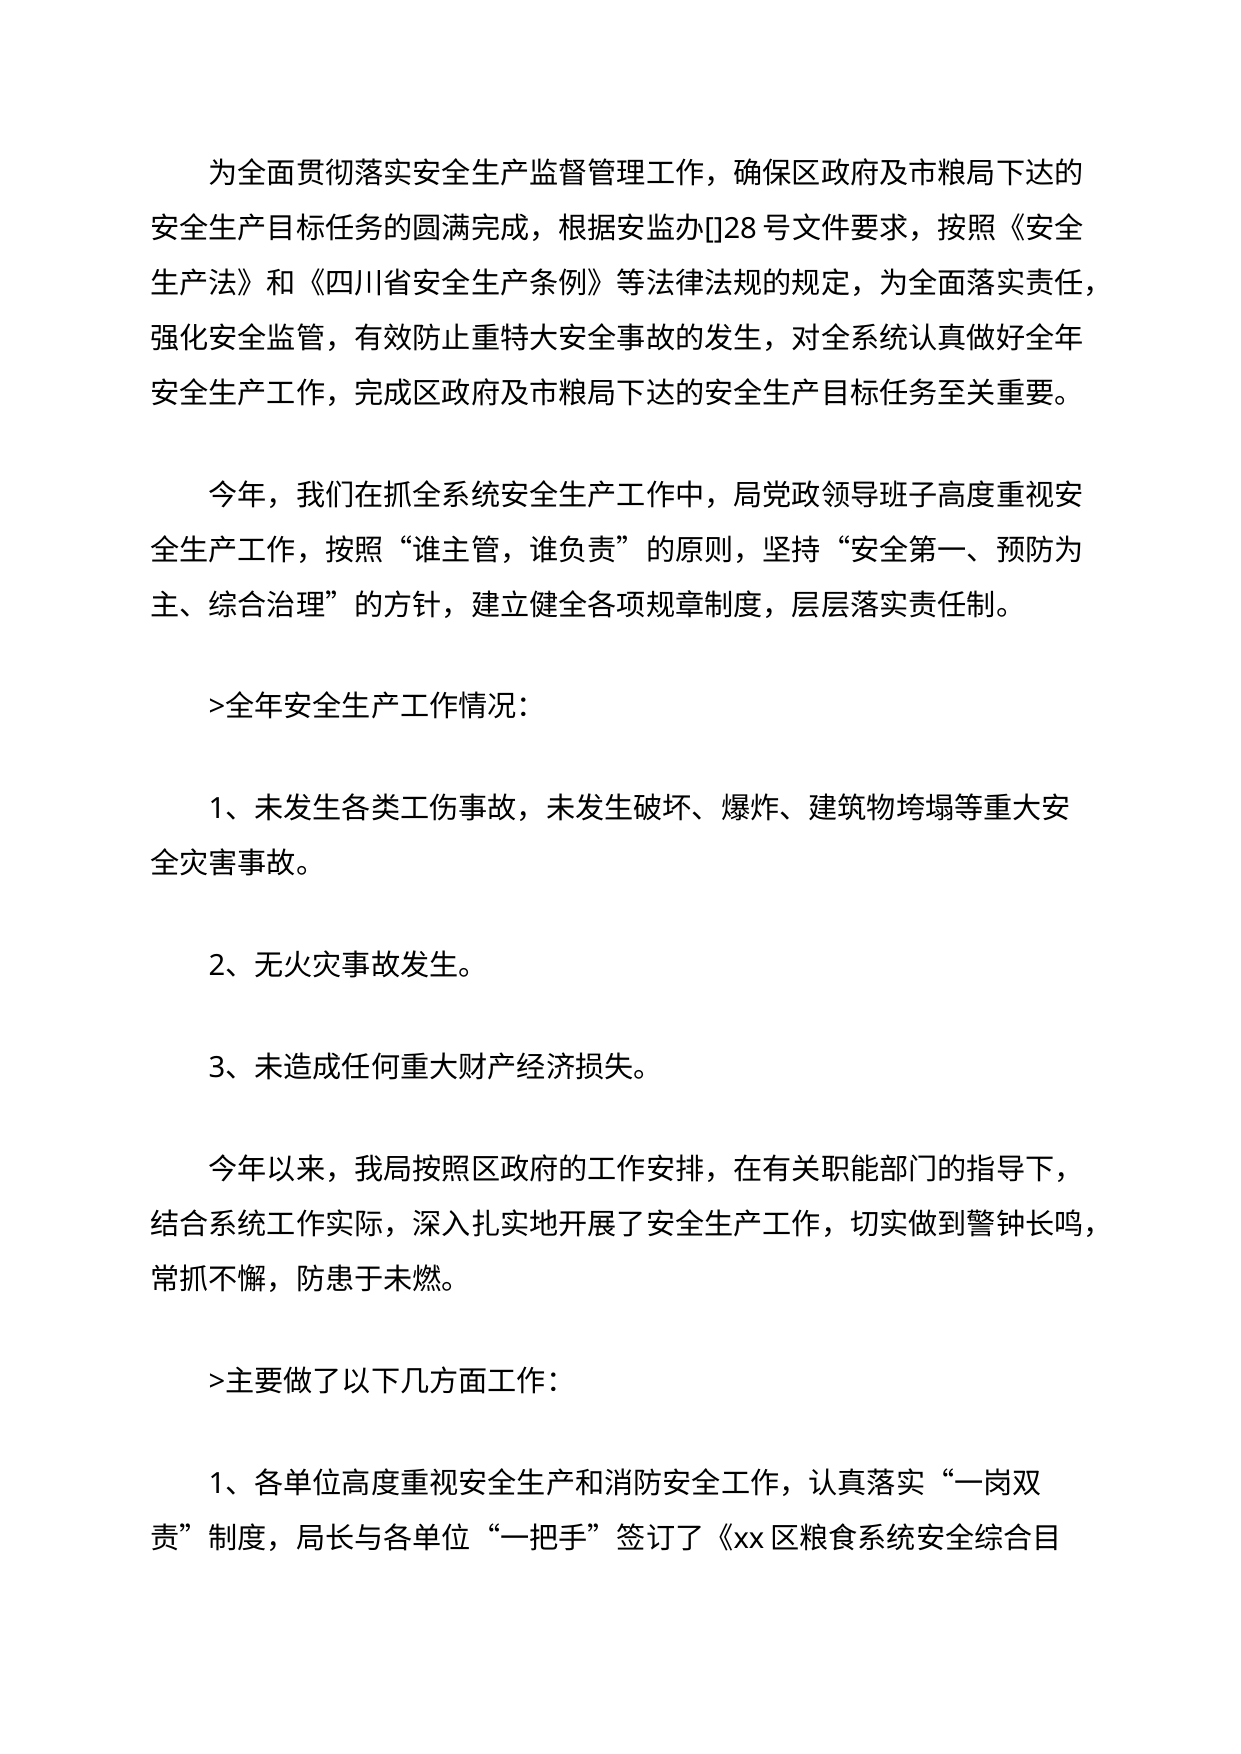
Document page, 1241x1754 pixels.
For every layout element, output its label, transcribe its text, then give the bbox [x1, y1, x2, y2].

text 1、未发生各类工伤事故，未发生破坏、爆炸、建筑物垮塌等重大安全灾害事故。 [150, 785, 1090, 882]
text >全年安全生产工作情况： [150, 683, 1090, 725]
text 今年，我们在抓全系统安全生产工作中，局党政领导班子高度重视安全生产工作，按照“谁主管，谁负责”的原则，坚持“安全第一、预防为主、综合治理”的方针，建立健全各项规章制度，层层落实责任制。 [150, 471, 1090, 623]
text 3、未造成任何重大财产经济损失。 [150, 1044, 1090, 1086]
text 2、无火灾事故发生。 [150, 942, 1090, 984]
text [150, 1459, 1090, 1557]
text 为全面贯彻落实安全生产监督管理工作，确保区政府及市粮局下达的安全生产目标任务的圆满完成，根据安监办[]28号文件要求，按照《安全生产法》和《四川省安全生产条例》等法律法规的规定，为全面落实责任，强化安全监管，有效防止重特大安全事故的发生，对全系统认真做好全年安全生产工作，完成区政府及市粮局下达的安全生产目标任务至关重要。 [150, 150, 1090, 412]
text >主要做了以下几方面工作： [150, 1357, 1090, 1400]
text 今年以来，我局按照区政府的工作安排，在有关职能部门的指导下，结合系统工作实际，深入扎实地开展了安全生产工作，切实做到警钟长鸣，常抓不懈，防患于未燃。 [150, 1146, 1090, 1298]
